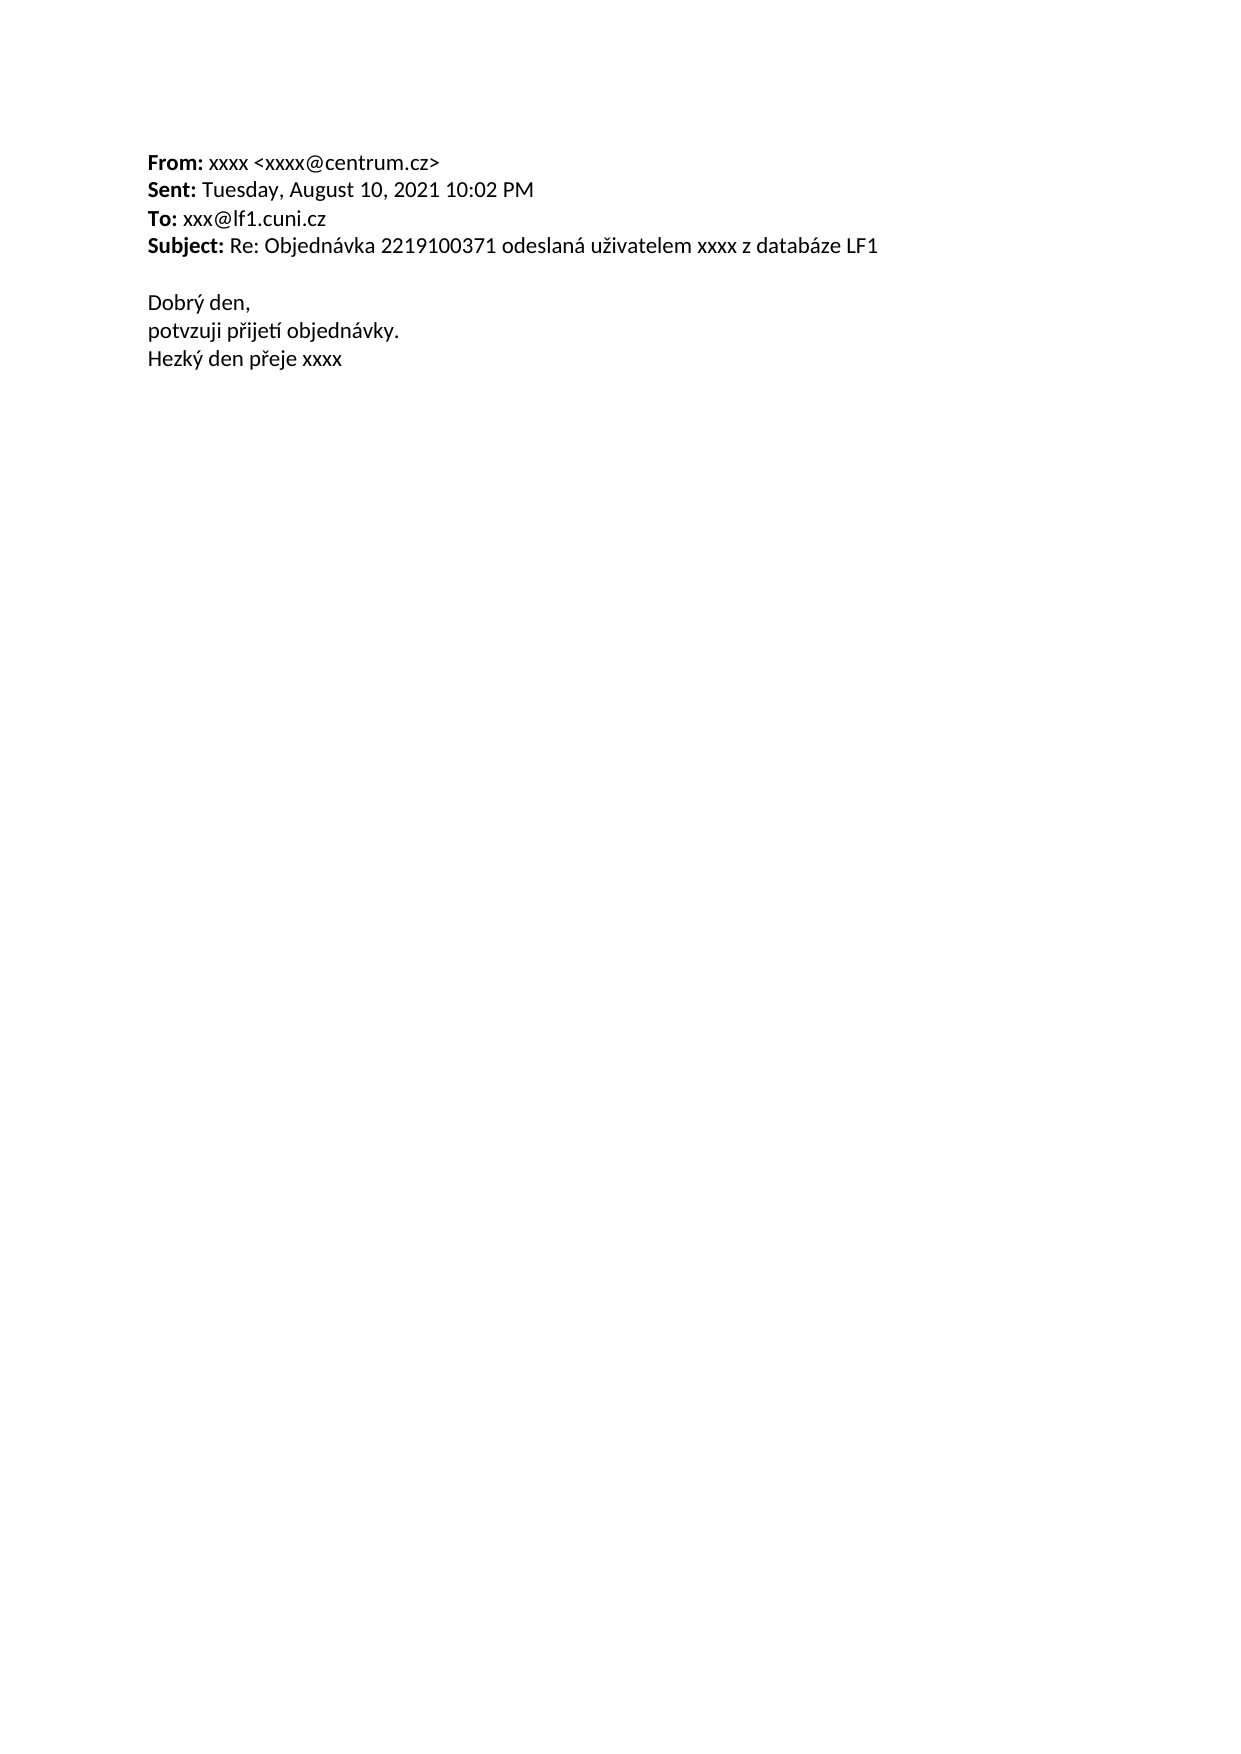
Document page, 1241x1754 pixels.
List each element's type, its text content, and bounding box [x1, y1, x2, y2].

text Hezký den přeje xxxx [148, 344, 1093, 372]
text Dobrý den, [148, 288, 1093, 316]
text potvzuji přijetí objednávky. [148, 316, 1093, 344]
text From: xxxx <xxxx@centrum.cz> Sent: Tuesday, August 10, 2021 10:02 PM To: xxx@lf1.cuni.cz Subject: Re: Objednávka 2219100371 odeslaná uživatelem xxxx z databáze LF1 [148, 148, 1093, 260]
